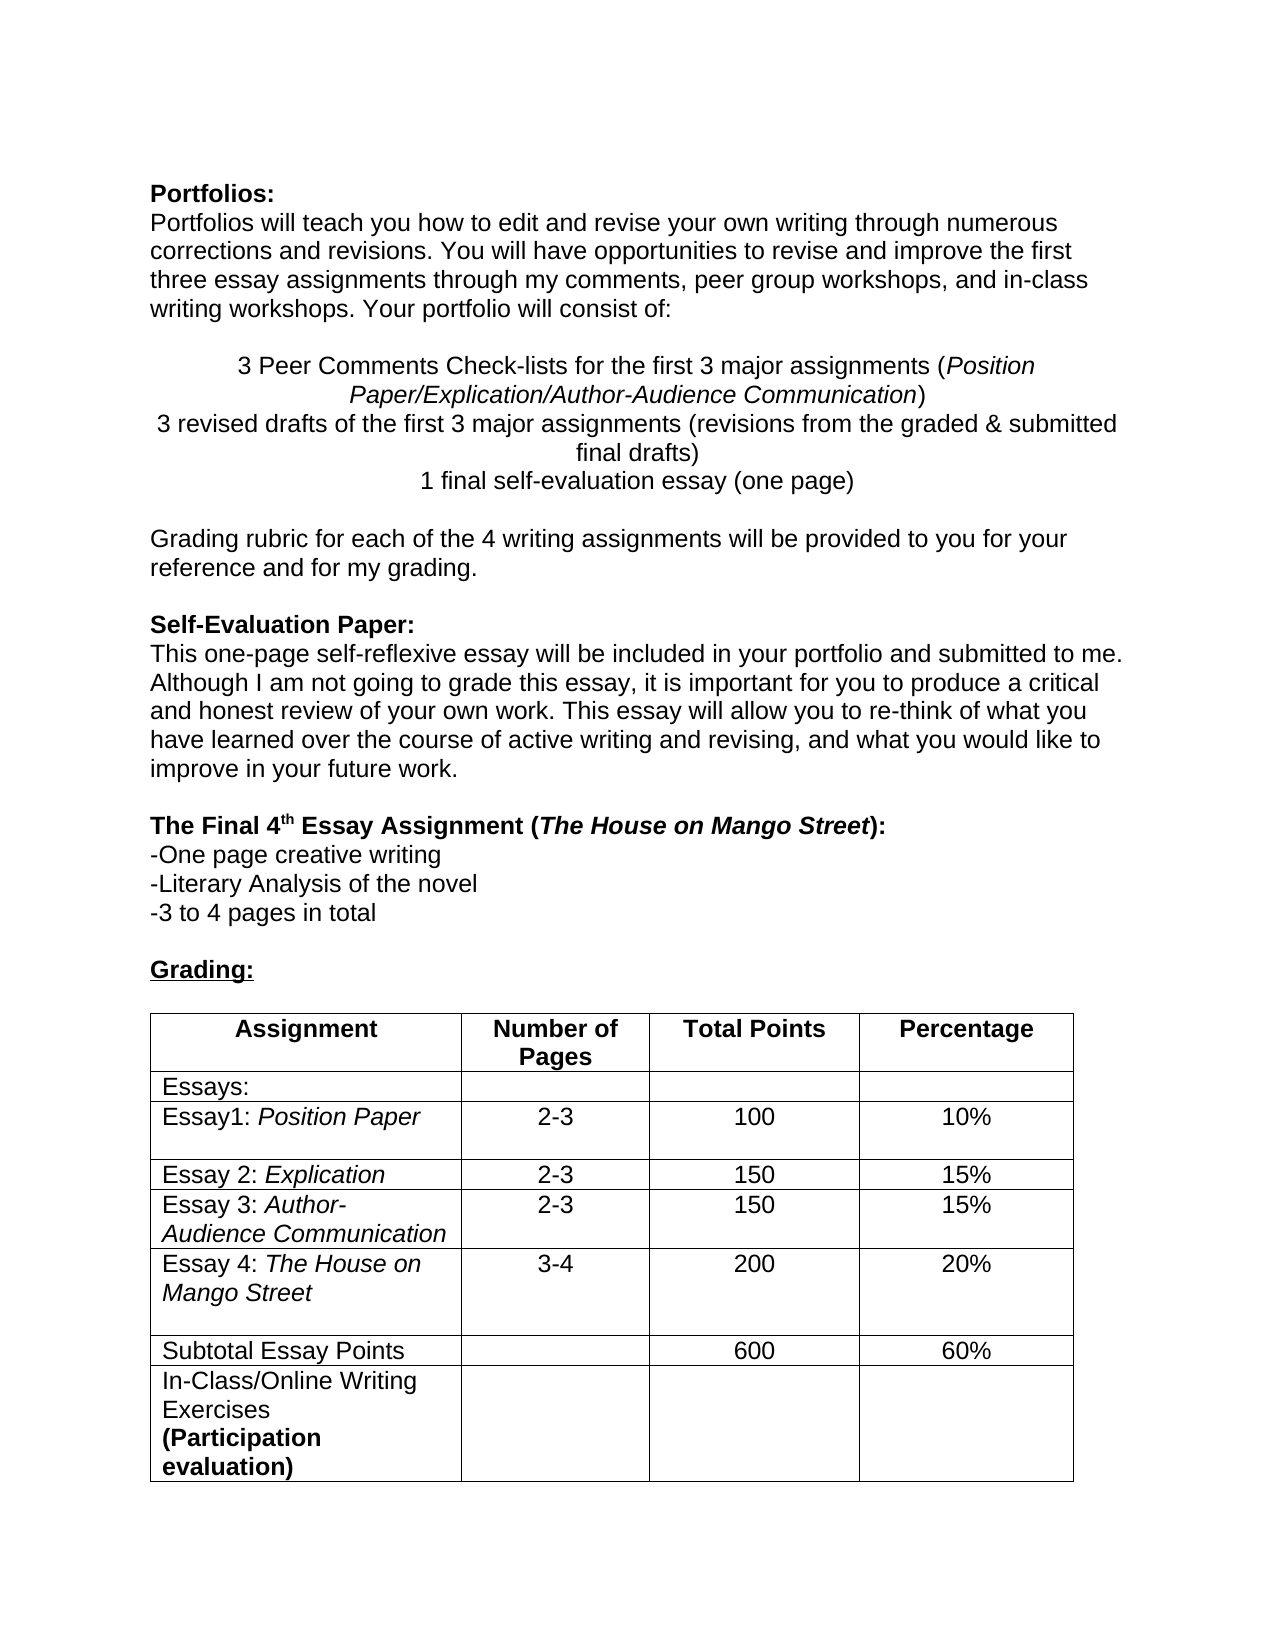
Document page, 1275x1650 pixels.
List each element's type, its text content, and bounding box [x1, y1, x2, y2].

text 3 Peer Comments Check-lists for the first 3 major assignments (Position Paper/Explication/Author-Audience Communication) [150, 351, 1125, 409]
text -Literary Analysis of the novel [150, 869, 1125, 897]
table_cell Subtotal Essay Points [151, 1336, 461, 1365]
table_cell Essay 2: Explication [151, 1160, 461, 1189]
table_cell 15% [860, 1190, 1073, 1248]
table_cell 600 [650, 1336, 859, 1365]
table_cell [462, 1336, 649, 1365]
table_cell Essays: [151, 1072, 461, 1101]
table_header Percentage [860, 1014, 1073, 1071]
table_cell 150 [650, 1160, 859, 1189]
text 3 revised drafts of the first 3 major assignments (revisions from the graded & submitted final drafts) [150, 409, 1125, 466]
table_cell 3-4 [462, 1249, 649, 1335]
table_cell Essay1: Position Paper [151, 1102, 461, 1159]
table_header Total Points [650, 1014, 859, 1071]
text Grading rubric for each of the 4 writing assignments will be provided to you for your reference and for my grading. [150, 524, 1125, 581]
text Self-Evaluation Paper: [150, 610, 1125, 639]
table_cell 200 [650, 1249, 859, 1335]
table_cell Essay 3: Author-Audience Communication [151, 1190, 461, 1248]
table_cell [462, 1072, 649, 1101]
text Portfolios will teach you how to edit and revise your own writing through numerous corrections and revisions. You will have opportunities to revise and improve the first three essay assignments through my comments, peer group workshops, and in-class writing workshops. Your portfolio will consist of: [150, 207, 1125, 322]
table_cell 150 [650, 1190, 859, 1248]
text -3 to 4 pages in total [150, 897, 1125, 926]
table_cell Essay 4: The House on Mango Street [151, 1249, 461, 1335]
table_cell [860, 1072, 1073, 1101]
table_cell [860, 1366, 1073, 1481]
text The Final 4th Essay Assignment (The House on Mango Street): [150, 811, 1125, 840]
table_cell 100 [650, 1102, 859, 1159]
text Portfolios: [150, 179, 1125, 207]
table_cell 20% [860, 1249, 1073, 1335]
text -One page creative writing [150, 840, 1125, 869]
table_cell 2-3 [462, 1160, 649, 1189]
table_cell [650, 1366, 859, 1481]
table_cell 15% [860, 1160, 1073, 1189]
table_cell 10% [860, 1102, 1073, 1159]
text 1 final self-evaluation essay (one page) [150, 466, 1125, 495]
table_cell In-Class/Online Writing Exercises (Participation evaluation) [151, 1366, 461, 1481]
table_cell 60% [860, 1336, 1073, 1365]
table_cell [462, 1366, 649, 1481]
text Grading: [150, 955, 1125, 984]
table_cell [650, 1072, 859, 1101]
table_header Assignment [151, 1014, 461, 1071]
table_cell 2-3 [462, 1190, 649, 1248]
table_cell 2-3 [462, 1102, 649, 1159]
table_header Number of Pages [462, 1014, 649, 1071]
text This one-page self-reflexive essay will be included in your portfolio and submitted to me. Although I am not going to grade this essay, it is important for you to produce a critical and honest review of your own work. This essay will allow you to re-think of what you have learned over the course of active writing and revising, and what you would like to improve in your future work. [150, 639, 1125, 782]
